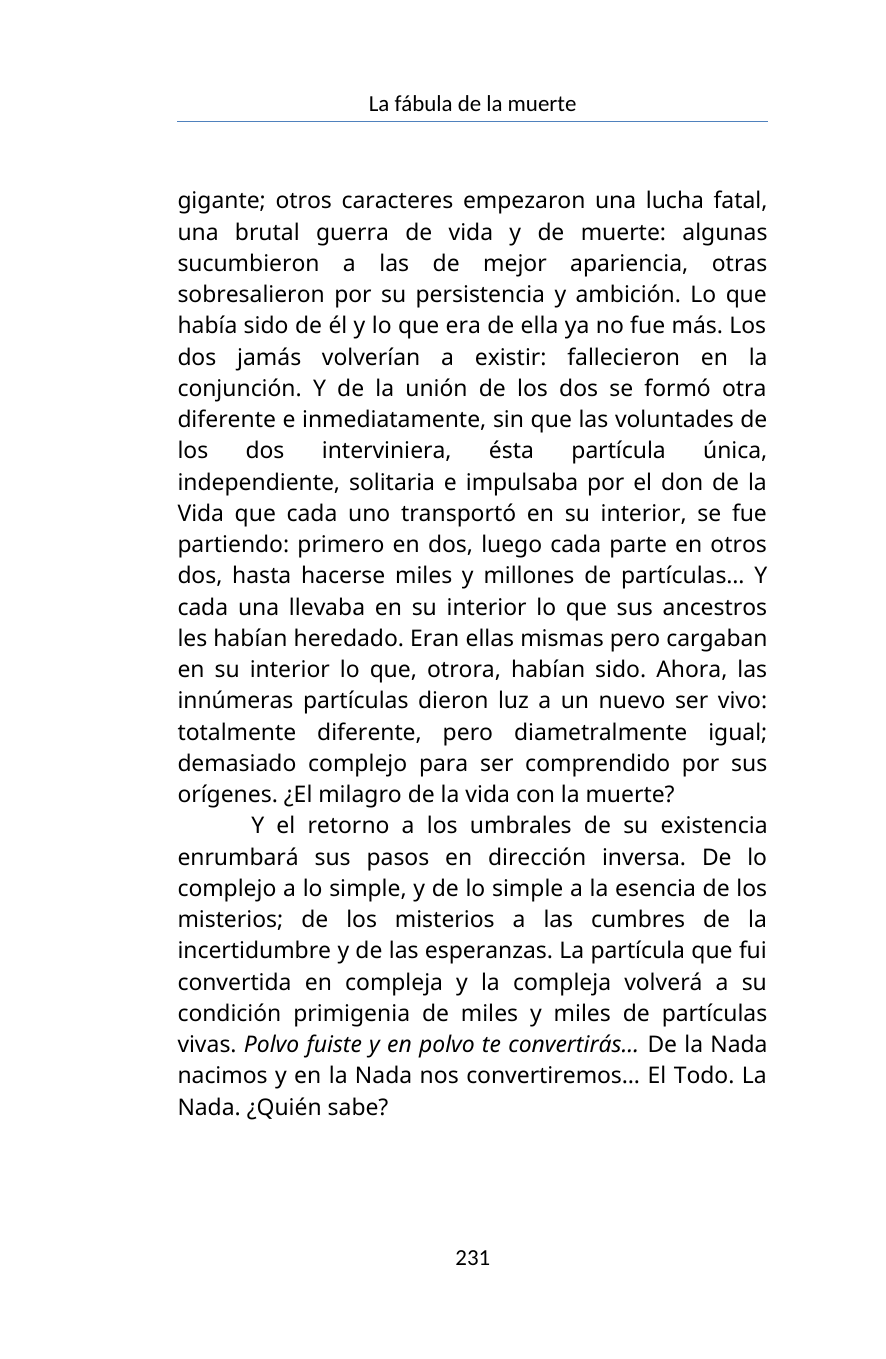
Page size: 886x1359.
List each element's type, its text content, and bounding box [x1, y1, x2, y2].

text Y el retorno a los umbrales de su existencia enrumbará sus pasos en dirección inversa. De lo complejo a lo simple, y de lo simple a la esencia de los misterios; de los misterios a las cumbres de la incertidumbre y de las esperanzas. La partícula que fui convertida en compleja y la compleja volverá a su condición primigenia de miles y miles de partículas vivas. Polvo fuiste y en polvo te convertirás… De la Nada nacimos y en la Nada nos convertiremos… El Todo. La Nada. ¿Quién sabe? [177, 809, 768, 1122]
